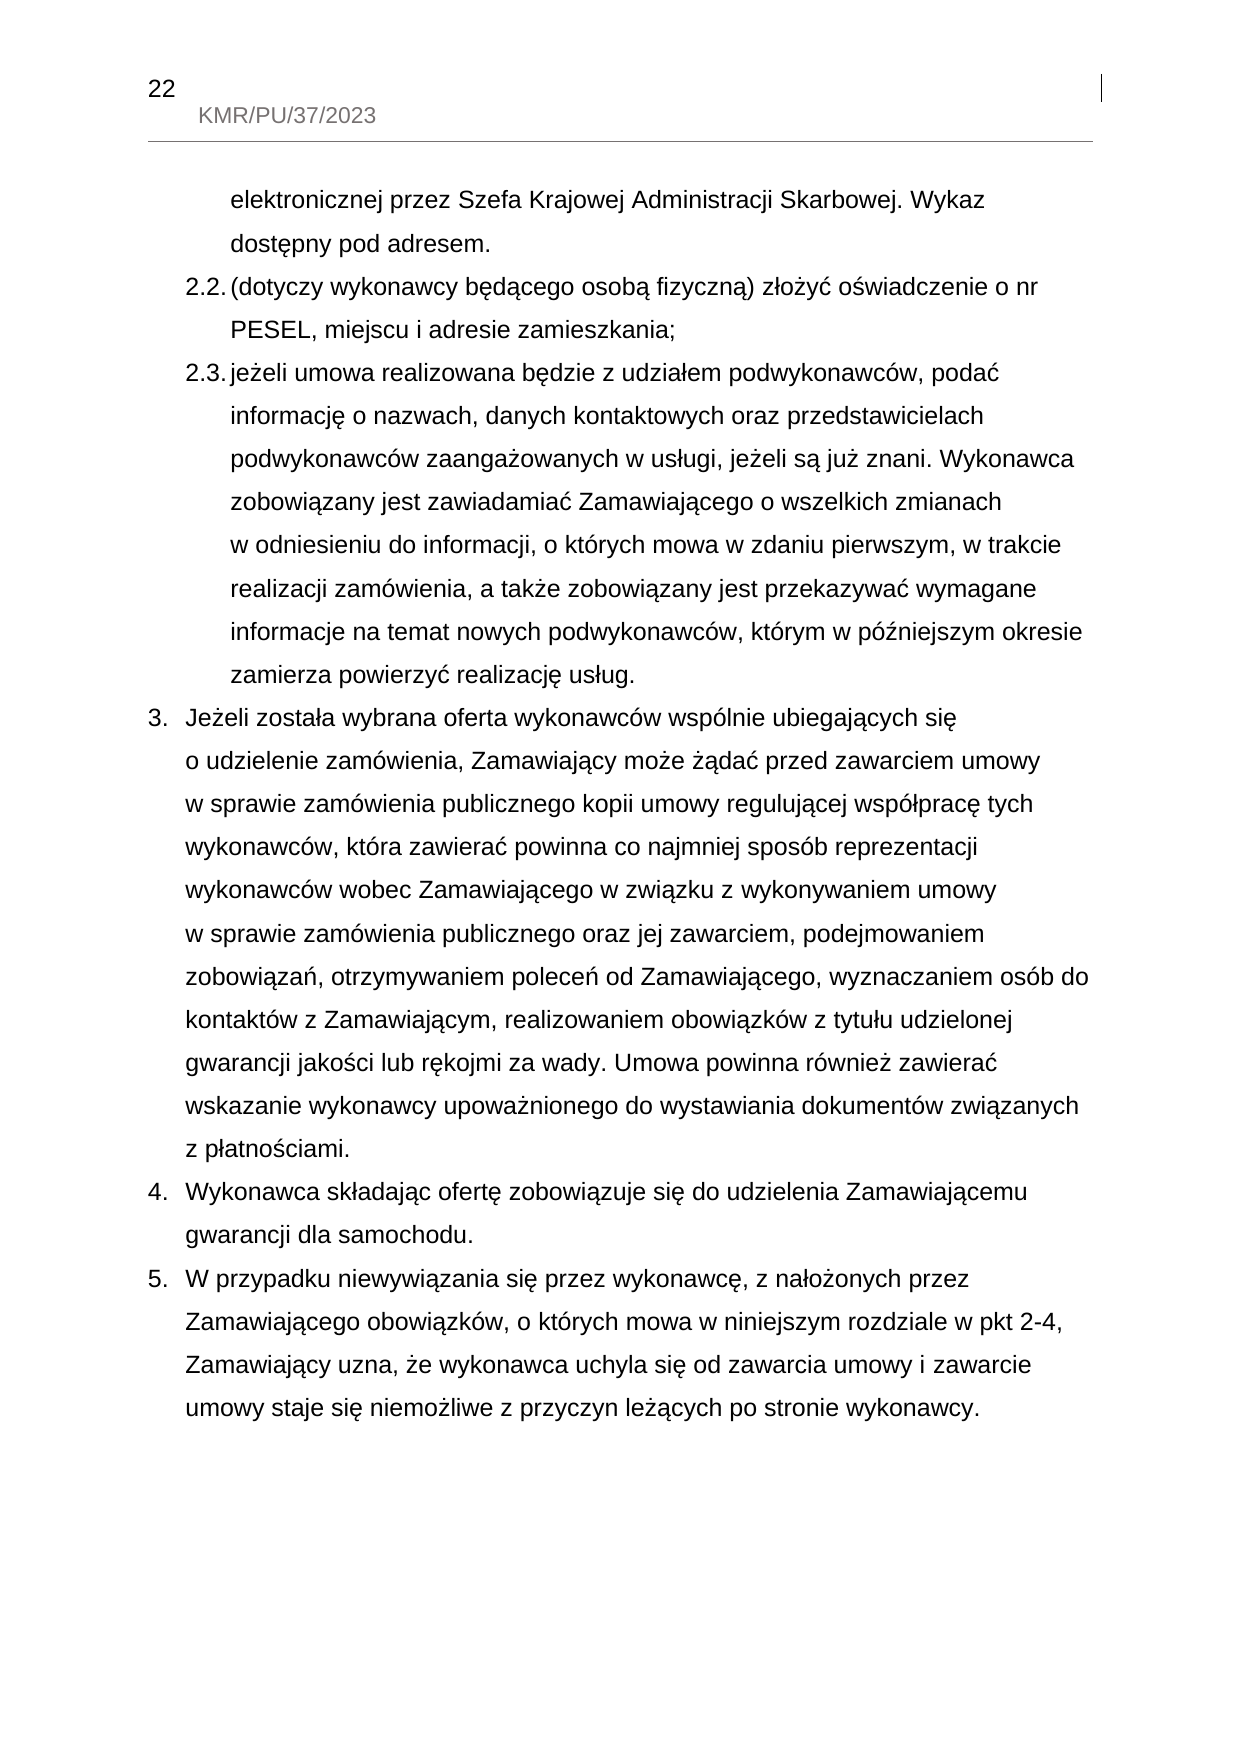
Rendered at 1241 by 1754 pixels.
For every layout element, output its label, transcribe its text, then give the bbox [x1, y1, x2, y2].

list jeżeli umowa realizowana będzie z udziałem podwykonawców, podać informację o nazwach, danych kontaktowych oraz przedstawicielach podwykonawców zaangażowanych w usługi, jeżeli są już znani. Wykonawca zobowiązany jest zawiadamiać Zamawiającego o wszelkich zmianach w odniesieniu do informacji, o których mowa w zdaniu pierwszym, w trakcie realizacji zamówienia, a także zobowiązany jest przekazywać wymagane informacje na temat nowych podwykonawców, którym w późniejszym okresie zamierza powierzyć realizację usług. [185, 358, 1093, 688]
list Wykonawca składając ofertę zobowiązuje się do udzielenia Zamawiającemu gwarancji dla samochodu. [148, 1177, 1093, 1249]
list W przypadku niewywiązania się przez wykonawcę, z nałożonych przez Zamawiającego obowiązków, o których mowa w niniejszym rozdziale w pkt 2-4, Zamawiający uzna, że wykonawca uchyla się od zawarcia umowy i zawarcie umowy staje się niemożliwe z przyczyn leżących po stronie wykonawcy. [148, 1263, 1093, 1422]
list Jeżeli została wybrana oferta wykonawców wspólnie ubiegających się o udzielenie zamówienia, Zamawiający może żądać przed zawarciem umowy w sprawie zamówienia publicznego kopii umowy regulującej współpracę tych wykonawców, która zawierać powinna co najmniej sposób reprezentacji wykonawców wobec Zamawiającego w związku z wykonywaniem umowy w sprawie zamówienia publicznego oraz jej zawarciem, podejmowaniem zobowiązań, otrzymywaniem poleceń od Zamawiającego, wyznaczaniem osób do kontaktów z Zamawiającym, realizowaniem obowiązków z tytułu udzielonej gwarancji jakości lub rękojmi za wady. Umowa powinna również zawierać wskazanie wykonawcy upoważnionego do wystawiania dokumentów związanych z płatnościami. [148, 703, 1093, 1163]
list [185, 185, 1093, 257]
list (dotyczy wykonawcy będącego osobą fizyczną) złożyć oświadczenie o nr PESEL, miejscu i adresie zamieszkania; [185, 272, 1093, 343]
